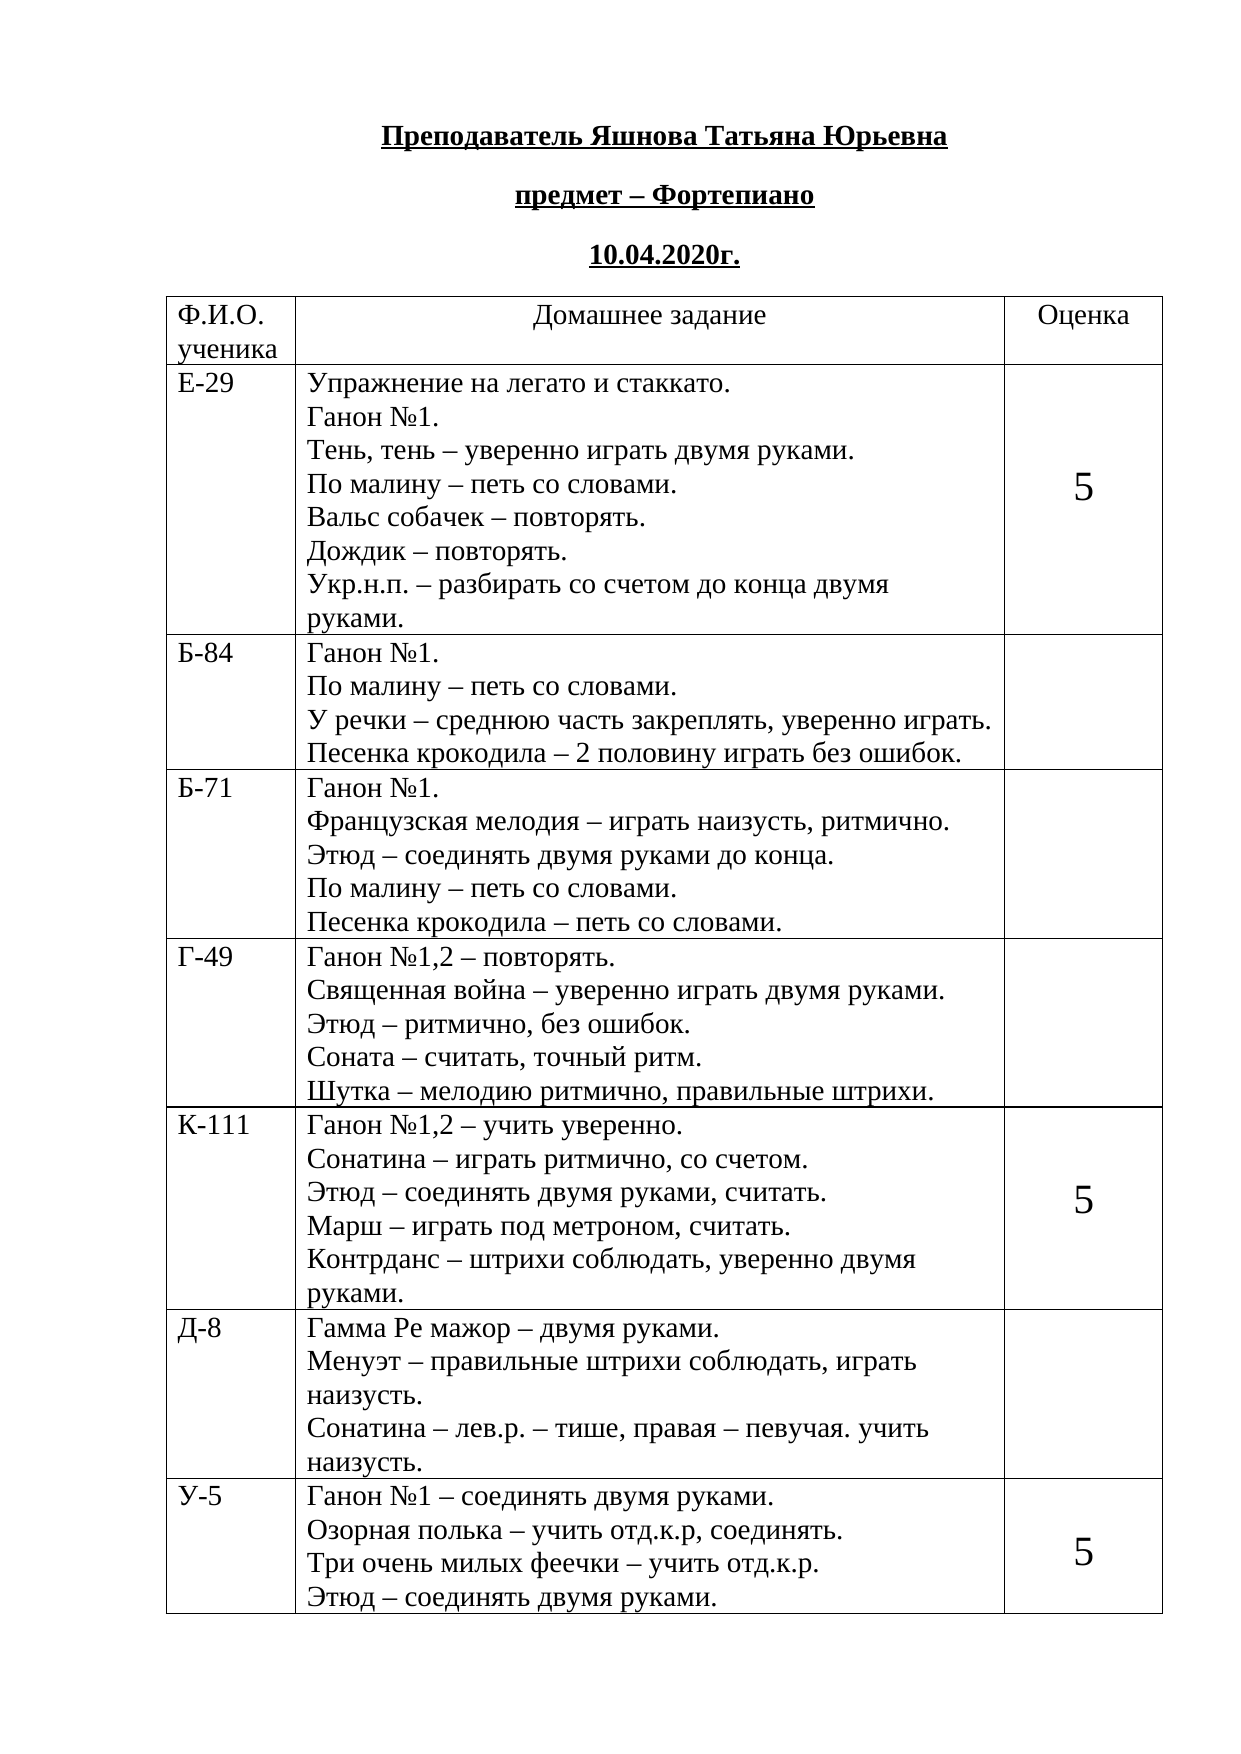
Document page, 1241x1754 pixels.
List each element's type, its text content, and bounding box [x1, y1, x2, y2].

table_header Ф.И.О. ученика [167, 297, 295, 364]
table_cell Ганон №1,2 – учить уверенно. Сонатина – играть ритмично, со счетом. Этюд – соединять двумя руками, считать. Марш – играть под метроном, считать. Контрданс – штрихи соблюдать, уверенно двумя руками. [296, 1108, 1004, 1309]
table_cell Д-8 [167, 1310, 295, 1477]
table_cell Ганон №1. По малину – петь со словами. У речки – среднюю часть закреплять, уверенно играть. Песенка крокодила – 2 половину играть без ошибок. [296, 635, 1004, 769]
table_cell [296, 1479, 1004, 1613]
text Преподаватель Яшнова Татьяна Юрьевна [177, 118, 1152, 152]
table_cell К-111 [167, 1108, 295, 1309]
table_cell Ганон №1. Французская мелодия – играть наизусть, ритмично. Этюд – соединять двумя руками до конца. По малину – петь со словами. Песенка крокодила – петь со словами. [296, 770, 1004, 938]
table_cell Б-84 [167, 635, 295, 769]
table_cell Г-49 [167, 939, 295, 1106]
table_cell [1005, 1310, 1162, 1477]
table_cell 5 [1005, 1479, 1162, 1613]
table_cell [1005, 770, 1162, 938]
table_cell Е-29 [167, 365, 295, 634]
table_cell Б-71 [167, 770, 295, 938]
text предмет – Фортепиано [177, 177, 1152, 211]
table_header Оценка [1005, 297, 1162, 364]
table_cell [1005, 635, 1162, 769]
table_cell 5 [1005, 365, 1162, 634]
table_cell Упражнение на легато и стаккато. Ганон №1. Тень, тень – уверенно играть двумя руками. По малину – петь со словами. Вальс собачек – повторять. Дождик – повторять. Укр.н.п. – разбирать со счетом до конца двумя руками. [296, 365, 1004, 634]
table_cell 5 [1005, 1108, 1162, 1309]
table_cell У-5 [167, 1479, 295, 1613]
table_header Домашнее задание [296, 297, 1004, 364]
table_cell Ганон №1,2 – повторять. Священная война – уверенно играть двумя руками. Этюд – ритмично, без ошибок. Соната – считать, точный ритм. Шутка – мелодию ритмично, правильные штрихи. [296, 939, 1004, 1106]
table_cell [1005, 939, 1162, 1106]
table_cell Гамма Ре мажор – двумя руками. Менуэт – правильные штрихи соблюдать, играть наизусть. Сонатина – лев.р. – тише, правая – певучая. учить наизусть. [296, 1310, 1004, 1477]
text 10.04.2020г. [177, 237, 1152, 270]
